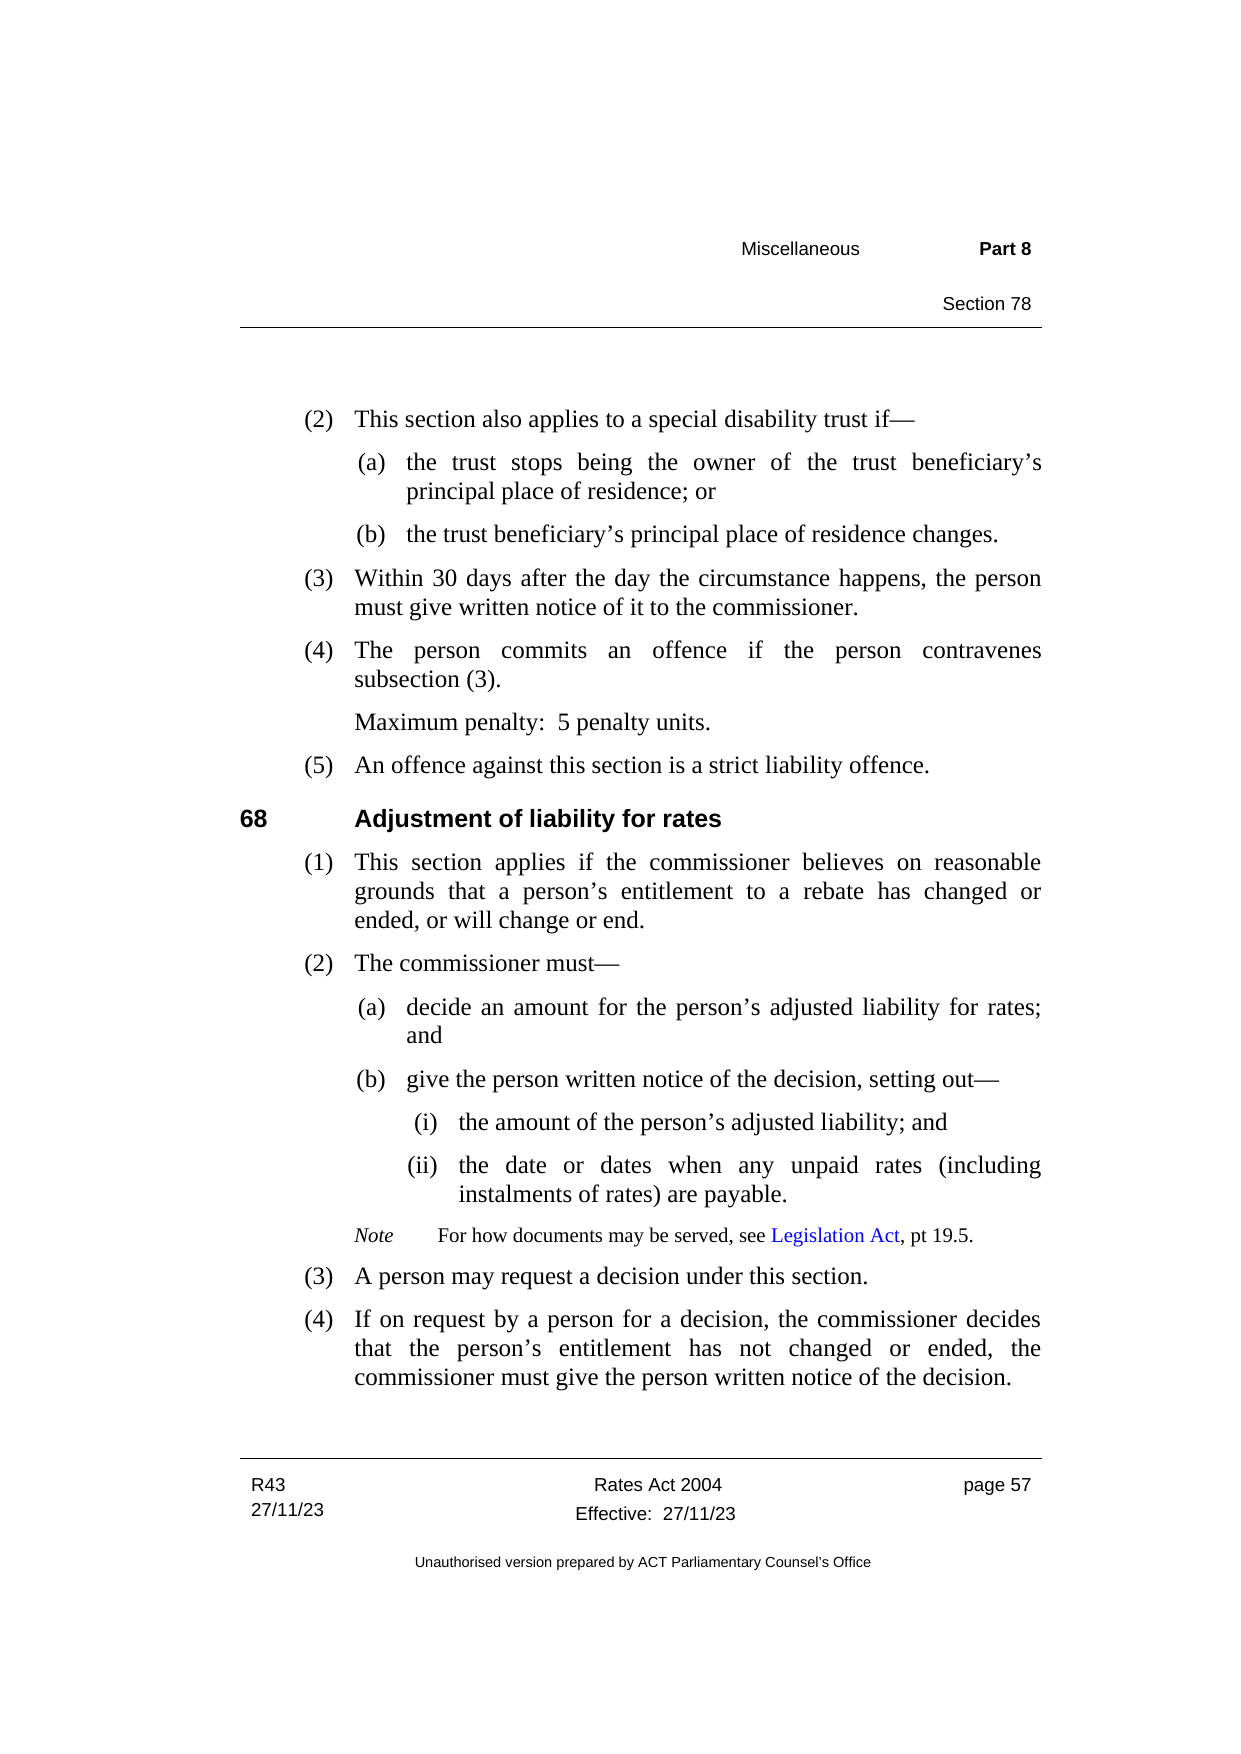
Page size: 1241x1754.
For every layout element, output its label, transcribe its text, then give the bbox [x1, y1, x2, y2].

text (ii) the date or dates when any unpaid rates (including instalments of rates) are payable. [239, 1150, 1042, 1208]
text (2) The commissioner must— [239, 948, 1042, 977]
text (2) This section also applies to a special disability trust if— [239, 404, 1042, 433]
text Maximum penalty: 5 penalty units. [354, 707, 1042, 736]
text (4) The person commits an offence if the person contravenes subsection (3). [239, 635, 1042, 692]
text Note For how documents may be served, see Legislation Act, pt 19.5. [354, 1222, 1042, 1247]
text (a) the trust stops being the owner of the trust beneficiary’s principal place of residence; or [239, 447, 1042, 505]
text (4) If on request by a person for a decision, the commissioner decides that the person’s entitlement has not changed or ended, the commissioner must give the person written notice of the decision. [239, 1304, 1042, 1391]
text (a) decide an amount for the person’s adjusted liability for rates; and [239, 992, 1042, 1049]
text (3) A person may request a decision under this section. [239, 1261, 1042, 1290]
text (b) the trust beneficiary’s principal place of residence changes. [239, 519, 1042, 548]
text 68 Adjustment of liability for rates [239, 804, 1042, 833]
text (b) give the person written notice of the decision, setting out— [239, 1064, 1042, 1092]
text (i) the amount of the person’s adjusted liability; and [239, 1107, 1042, 1136]
text (5) An offence against this section is a strict liability offence. [239, 750, 1042, 779]
text (1) This section applies if the commissioner believes on reasonable grounds that a person’s entitlement to a rebate has changed or ended, or will change or end. [239, 847, 1042, 934]
text (3) Within 30 days after the day the circumstance happens, the person must give written notice of it to the commissioner. [239, 563, 1042, 620]
